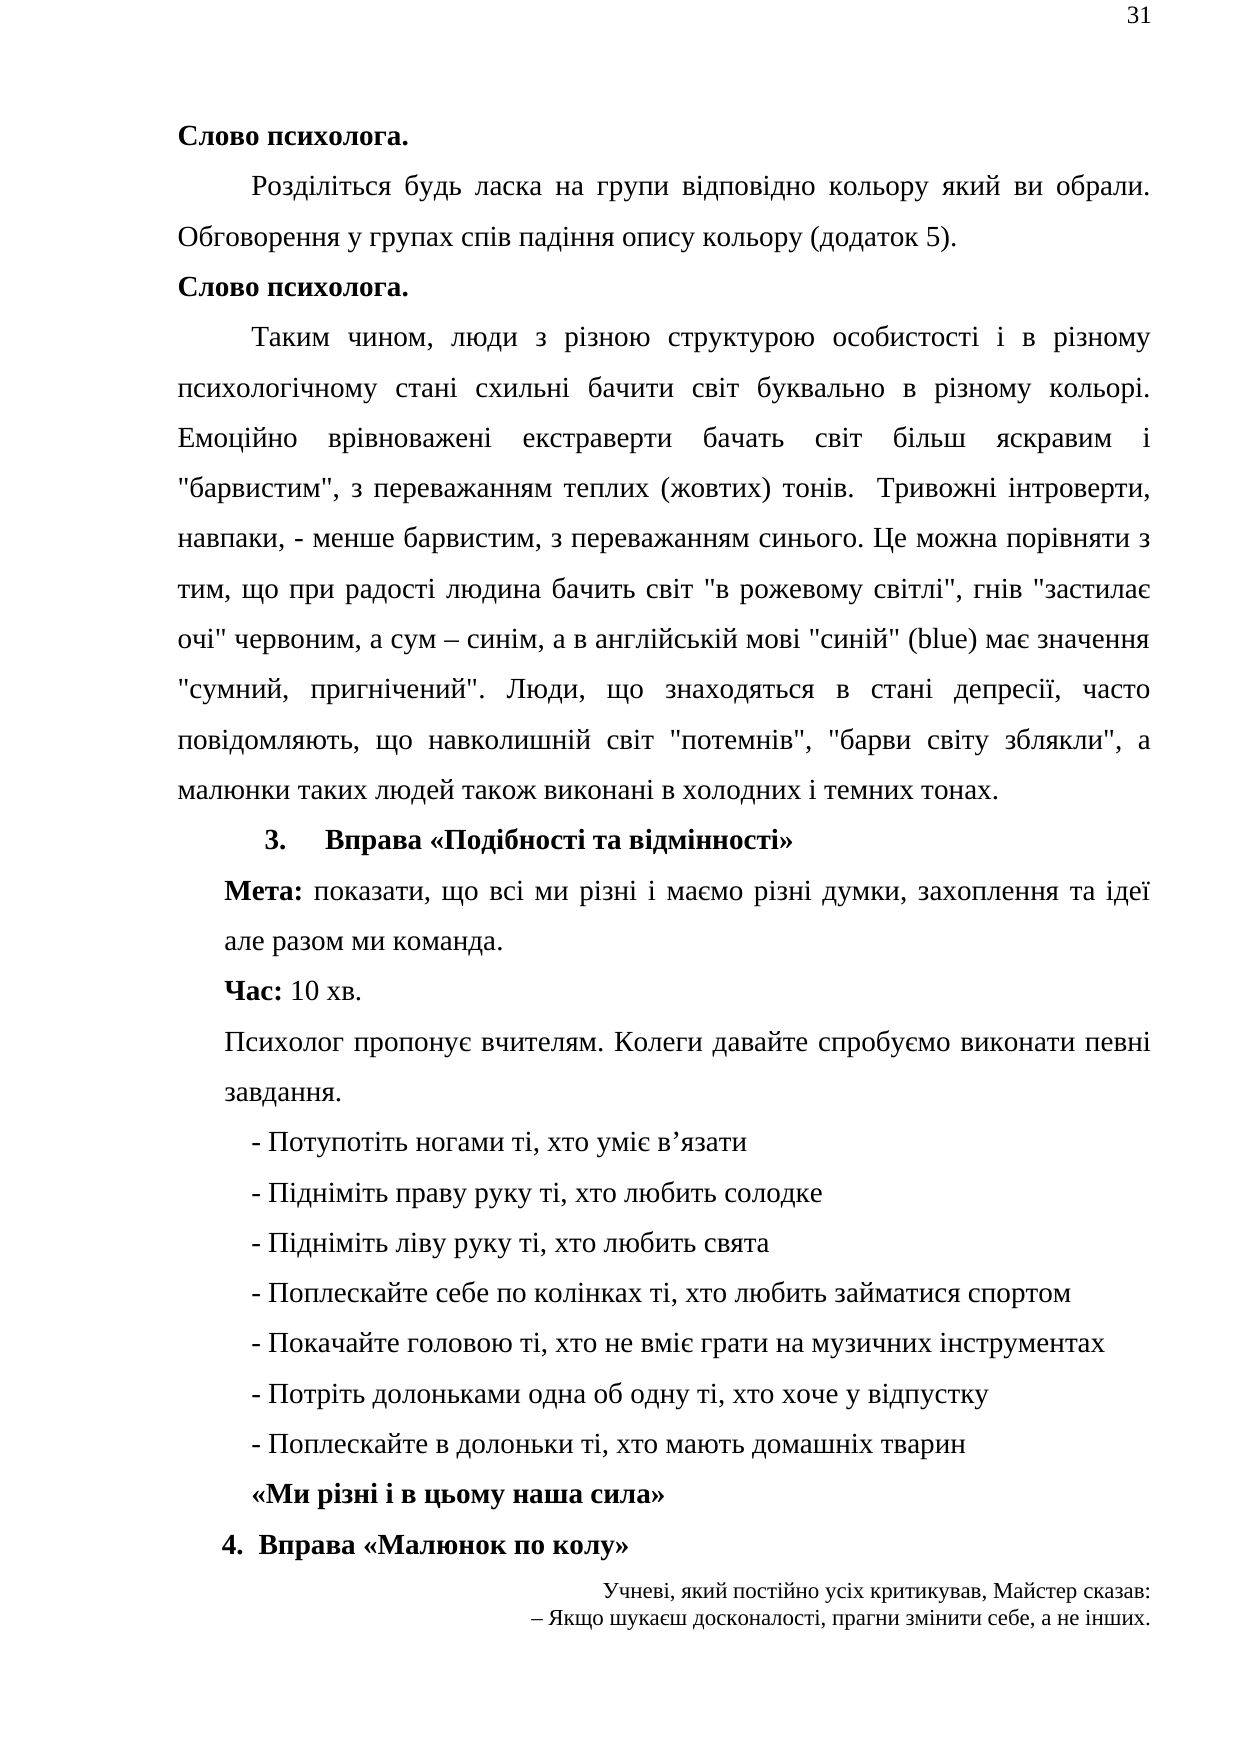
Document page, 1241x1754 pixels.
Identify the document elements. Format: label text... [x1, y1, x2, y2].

text «Ми різні і в цьому наша сила» [177, 1477, 1152, 1510]
text Слово психолога. [177, 269, 1152, 303]
text Учневі, який постійно усіх критикував, Майстер сказав: [177, 1577, 1152, 1603]
text - Потріть долоньками одна об одну ті, хто хоче у відпустку [177, 1376, 1152, 1409]
text Таким чином, люди з різною структурою особистості і в різному психологічному стані схильні бачити світ буквально в різному кольорі. Емоційно врівноважені екстраверти бачать світ більш яскравим і "барвистим", з переважанням теплих (жовтих) тонів. Тривожні інтроверти, навпаки, - менше барвистим, з переважанням синього. Це можна порівняти з тим, що при радості людина бачить світ "в рожевому світлі", гнів "застилає очі" червоним, а сум – синім, а в англійській мові "синій" (blue) має значення "сумний, пригнічений". Люди, що знаходяться в стані депресії, часто повідомляють, що навколишній світ "потемнів", "барви світу зблякли", а малюнки таких людей також виконані в холодних і темних тонах. [177, 319, 1152, 806]
list Вправа «Подібності та відмінності» [252, 822, 1152, 856]
text - Поплескайте в долоньки ті, хто мають домашніх тварин [177, 1426, 1152, 1460]
text - Поплескайте себе по колінках ті, хто любить займатися спортом [177, 1275, 1152, 1309]
list Вправа «Малюнок по колу» [222, 1527, 1152, 1560]
list Час: 10 хв. [224, 973, 1152, 1007]
text Розділіться будь ласка на групи відповідно кольору який ви обрали. Обговорення у групах спів падіння опису кольору (додаток 5). [177, 168, 1152, 252]
list Мета: показати, що всі ми різні і маємо різні думки, захоплення та ідеї але разом ми команда. [224, 873, 1152, 957]
text Слово психолога. [177, 118, 1152, 152]
text - Покачайте головою ті, хто не вміє грати на музичних інструментах [177, 1326, 1152, 1359]
text – Якщо шукаєш досконалості, прагни змінити себе, а не інших. [177, 1603, 1152, 1630]
text - Підніміть праву руку ті, хто любить солодке [177, 1175, 1152, 1208]
text - Підніміть ліву руку ті, хто любить свята [177, 1225, 1152, 1258]
text - Потупотіть ногами ті, хто уміє в’язати [177, 1124, 1152, 1158]
list Психолог пропонує вчителям. Колеги давайте спробуємо виконати певні завдання. [224, 1024, 1152, 1108]
